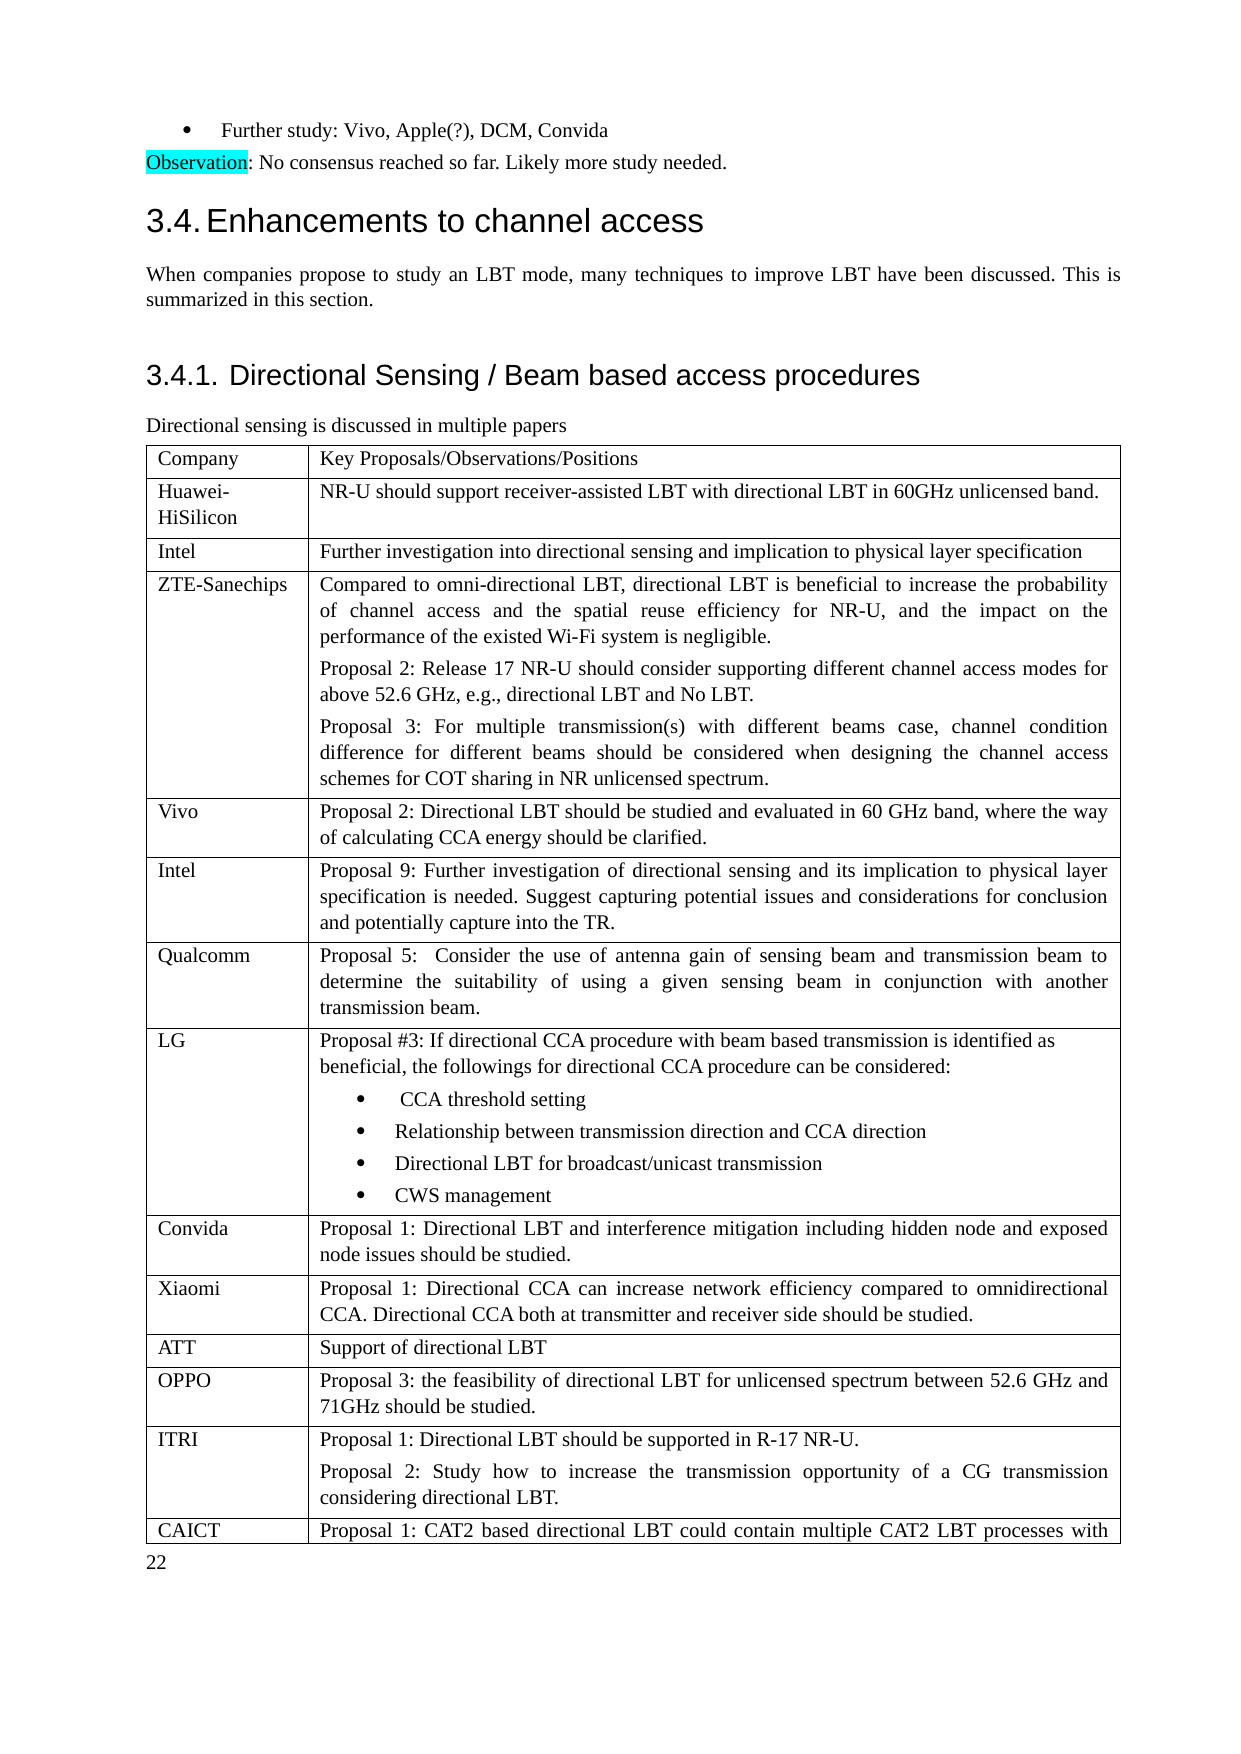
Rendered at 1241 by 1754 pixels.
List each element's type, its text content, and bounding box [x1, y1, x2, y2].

table_cell Intel [147, 539, 308, 571]
table_cell NR-U should support receiver-assisted LBT with directional LBT in 60GHz unlicensed band. [309, 479, 1120, 537]
table_cell Proposal 1: Directional LBT should be supported in R-17 NR-U. Proposal 2: Study how to increase the transmission opportunity of a CG transmission considering directional LBT. [309, 1427, 1120, 1517]
subtitle Enhancements to channel access [146, 201, 1122, 240]
table_cell Compared to omni-directional LBT, directional LBT is beneficial to increase the probability of channel access and the spatial reuse efficiency for NR-U, and the impact on the performance of the existed Wi-Fi system is negligible. Proposal 2: Release 17 NR-U should consider supporting different channel access modes for above 52.6 GHz, e.g., directional LBT and No LBT. Proposal 3: For multiple transmission(s) with different beams case, channel condition difference for different beams should be considered when designing the channel access schemes for COT sharing in NR unlicensed spectrum. [309, 572, 1120, 798]
table_cell OPPO [147, 1368, 308, 1426]
table_cell Qualcomm [147, 943, 308, 1027]
table_cell Proposal 5: Consider the use of antenna gain of sensing beam and transmission beam to determine the suitability of using a given sensing beam in conjunction with another transmission beam. [309, 943, 1120, 1027]
table_cell Proposal 3: the feasibility of directional LBT for unlicensed spectrum between 52.6 GHz and 71GHz should be studied. [309, 1368, 1120, 1426]
text Observation: No consensus reached so far. Likely more study needed. [248, 150, 1122, 174]
table_cell Vivo [147, 799, 308, 857]
table_cell Support of directional LBT [309, 1335, 1120, 1367]
table_cell Proposal 2: Directional LBT should be studied and evaluated in 60 GHz band, where the way of calculating CCA energy should be clarified. [309, 799, 1120, 857]
table_cell Proposal 1: Directional LBT and interference mitigation including hidden node and exposed node issues should be studied. [309, 1216, 1120, 1274]
table_cell Further investigation into directional sensing and implication to physical layer specification [309, 539, 1120, 571]
table_cell Xiaomi [147, 1276, 308, 1334]
text Directional sensing is discussed in multiple papers [146, 413, 1122, 437]
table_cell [309, 1519, 1120, 1542]
table_cell CAICT [147, 1519, 308, 1542]
subtitle Directional Sensing / Beam based access procedures [146, 358, 1122, 392]
text When companies propose to study an LBT mode, many techniques to improve LBT have been discussed. This is summarized in this section. [146, 261, 1122, 311]
table_cell ATT [147, 1335, 308, 1367]
table_cell Convida [147, 1216, 308, 1274]
table_header Company [147, 446, 308, 478]
table_cell Intel [147, 858, 308, 942]
table_cell LG [147, 1029, 308, 1215]
table_cell Proposal #3: If directional CCA procedure with beam based transmission is identified as beneficial, the followings for directional CCA procedure can be considered: CCA threshold setting Relationship between transmission direction and CCA direction Directional LBT for broadcast/unicast transmission CWS management [309, 1029, 1120, 1215]
list Further study: Vivo, Apple(?), DCM, Convida [183, 118, 1122, 142]
table_header Key Proposals/Observations/Positions [309, 446, 1120, 478]
table_cell Proposal 1: Directional CCA can increase network efficiency compared to omnidirectional CCA. Directional CCA both at transmitter and receiver side should be studied. [309, 1276, 1120, 1334]
table_cell Proposal 9: Further investigation of directional sensing and its implication to physical layer specification is needed. Suggest capturing potential issues and considerations for conclusion and potentially capture into the TR. [309, 858, 1120, 942]
table_cell Huawei-HiSilicon [147, 479, 308, 537]
table_cell ZTE-Sanechips [147, 572, 308, 798]
table_cell ITRI [147, 1427, 308, 1517]
